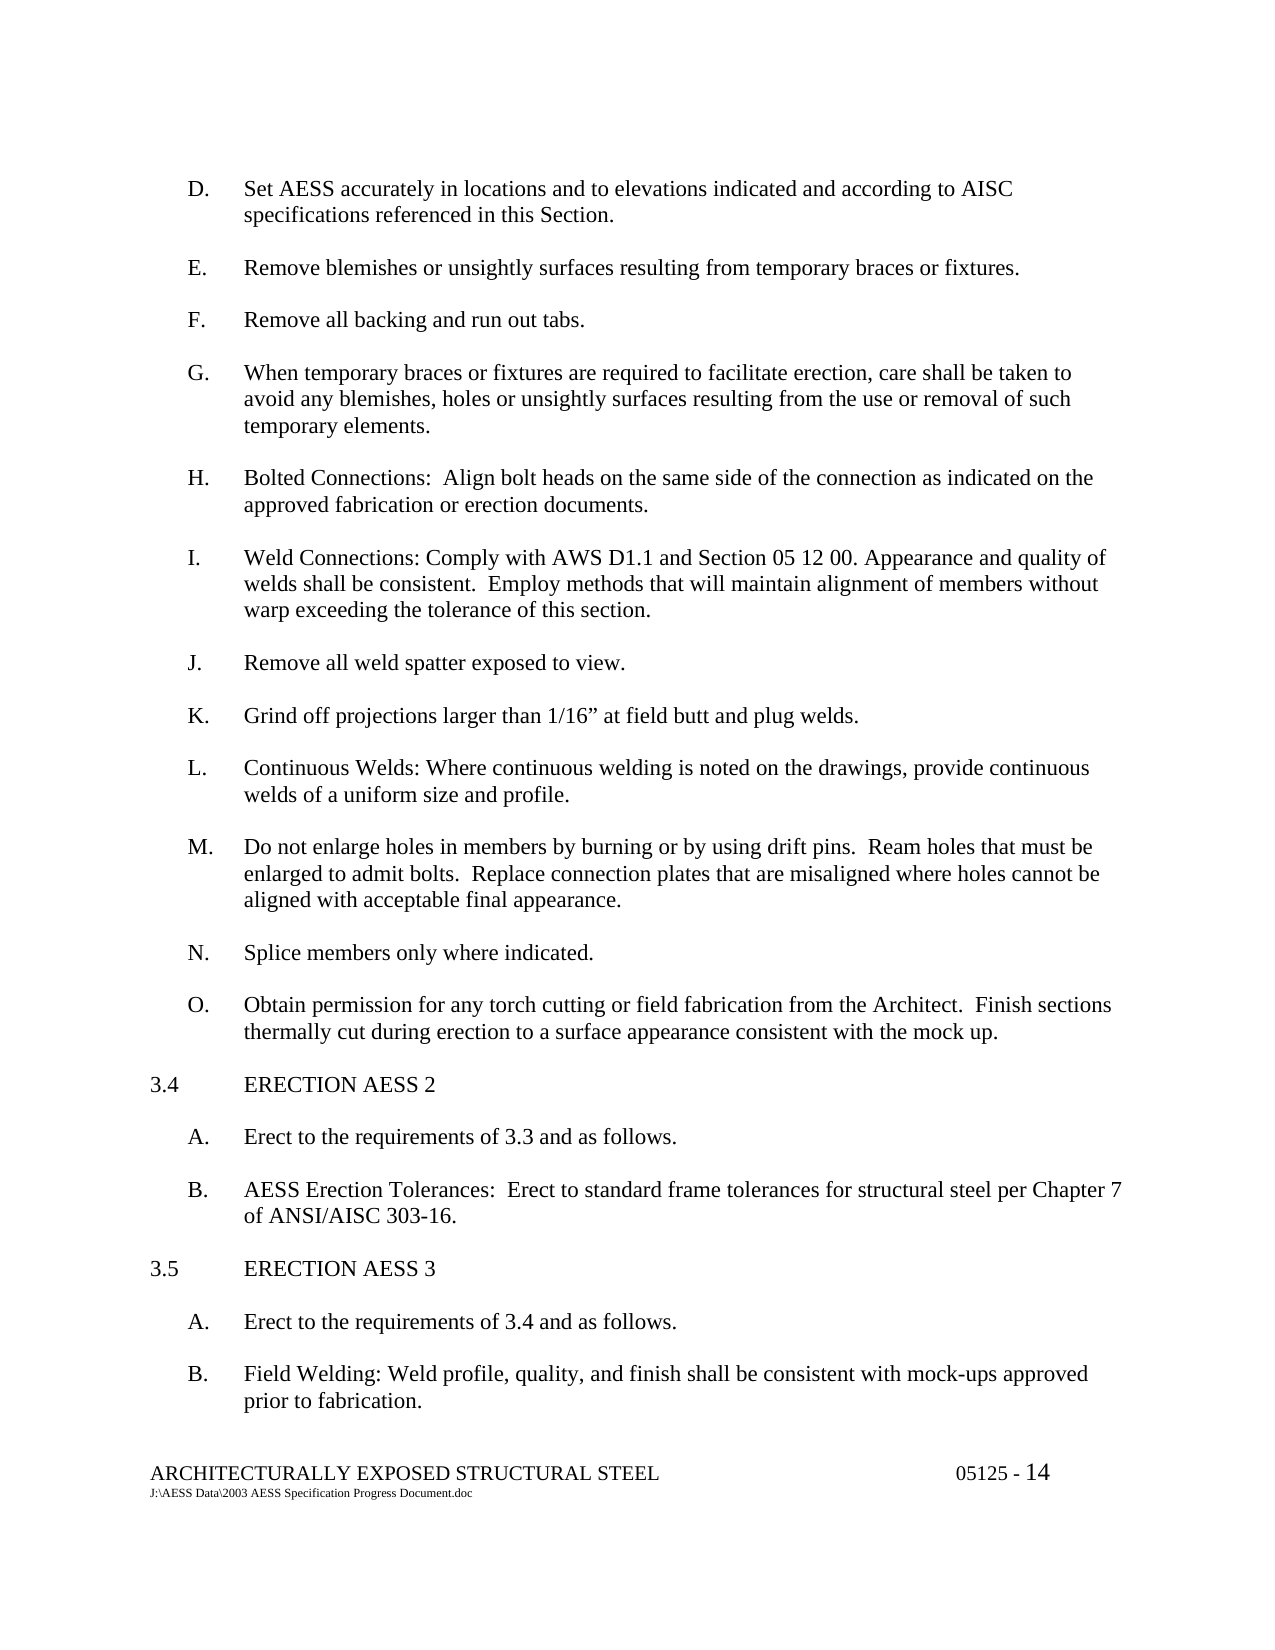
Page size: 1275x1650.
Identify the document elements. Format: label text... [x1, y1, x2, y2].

list Remove all backing and run out tabs. [187, 306, 1125, 333]
list ERECTION AESS 3 [150, 1255, 1125, 1281]
list Field Welding: Weld profile, quality, and finish shall be consistent with mock-ups approved prior to fabrication. [187, 1361, 1125, 1413]
list Splice members only where indicated. [187, 939, 1125, 965]
list Do not enlarge holes in members by burning or by using drift pins. Ream holes that must be enlarged to admit bolts. Replace connection plates that are misaligned where holes cannot be aligned with acceptable final appearance. [187, 833, 1125, 912]
list Erect to the requirements of 3.3 and as follows. [187, 1123, 1125, 1150]
list Erect to the requirements of 3.4 and as follows. [187, 1308, 1125, 1334]
list Remove blemishes or unsightly surfaces resulting from temporary braces or fixtures. [187, 254, 1125, 280]
list ERECTION AESS 2 [150, 1071, 1125, 1097]
list Remove all weld spatter exposed to view. [187, 649, 1125, 675]
list Obtain permission for any torch cutting or field fabrication from the Architect. Finish sections thermally cut during erection to a surface appearance consistent with the mock up. [187, 992, 1125, 1044]
list Set AESS accurately in locations and to elevations indicated and according to AISC specifications referenced in this Section. [187, 174, 1125, 227]
list AESS Erection Tolerances: Erect to standard frame tolerances for structural steel per Chapter 7 of ANSI/AISC 303-16. [187, 1176, 1125, 1229]
list Weld Connections: Comply with AWS D1.1 and Section 05 12 00. Appearance and quality of welds shall be consistent. Employ methods that will maintain alignment of members without warp exceeding the tolerance of this section. [187, 543, 1125, 623]
list When temporary braces or fixtures are required to facilitate erection, care shall be taken to avoid any blemishes, holes or unsightly surfaces resulting from the use or removal of such temporary elements. [187, 359, 1125, 438]
list Grind off projections larger than 1/16” at field butt and plug welds. [187, 702, 1125, 728]
list Bolted Connections: Align bolt heads on the same side of the connection as indicated on the approved fabrication or erection documents. [187, 464, 1125, 517]
list Continuous Welds: Where continuous welding is noted on the drawings, provide continuous welds of a uniform size and profile. [187, 754, 1125, 807]
